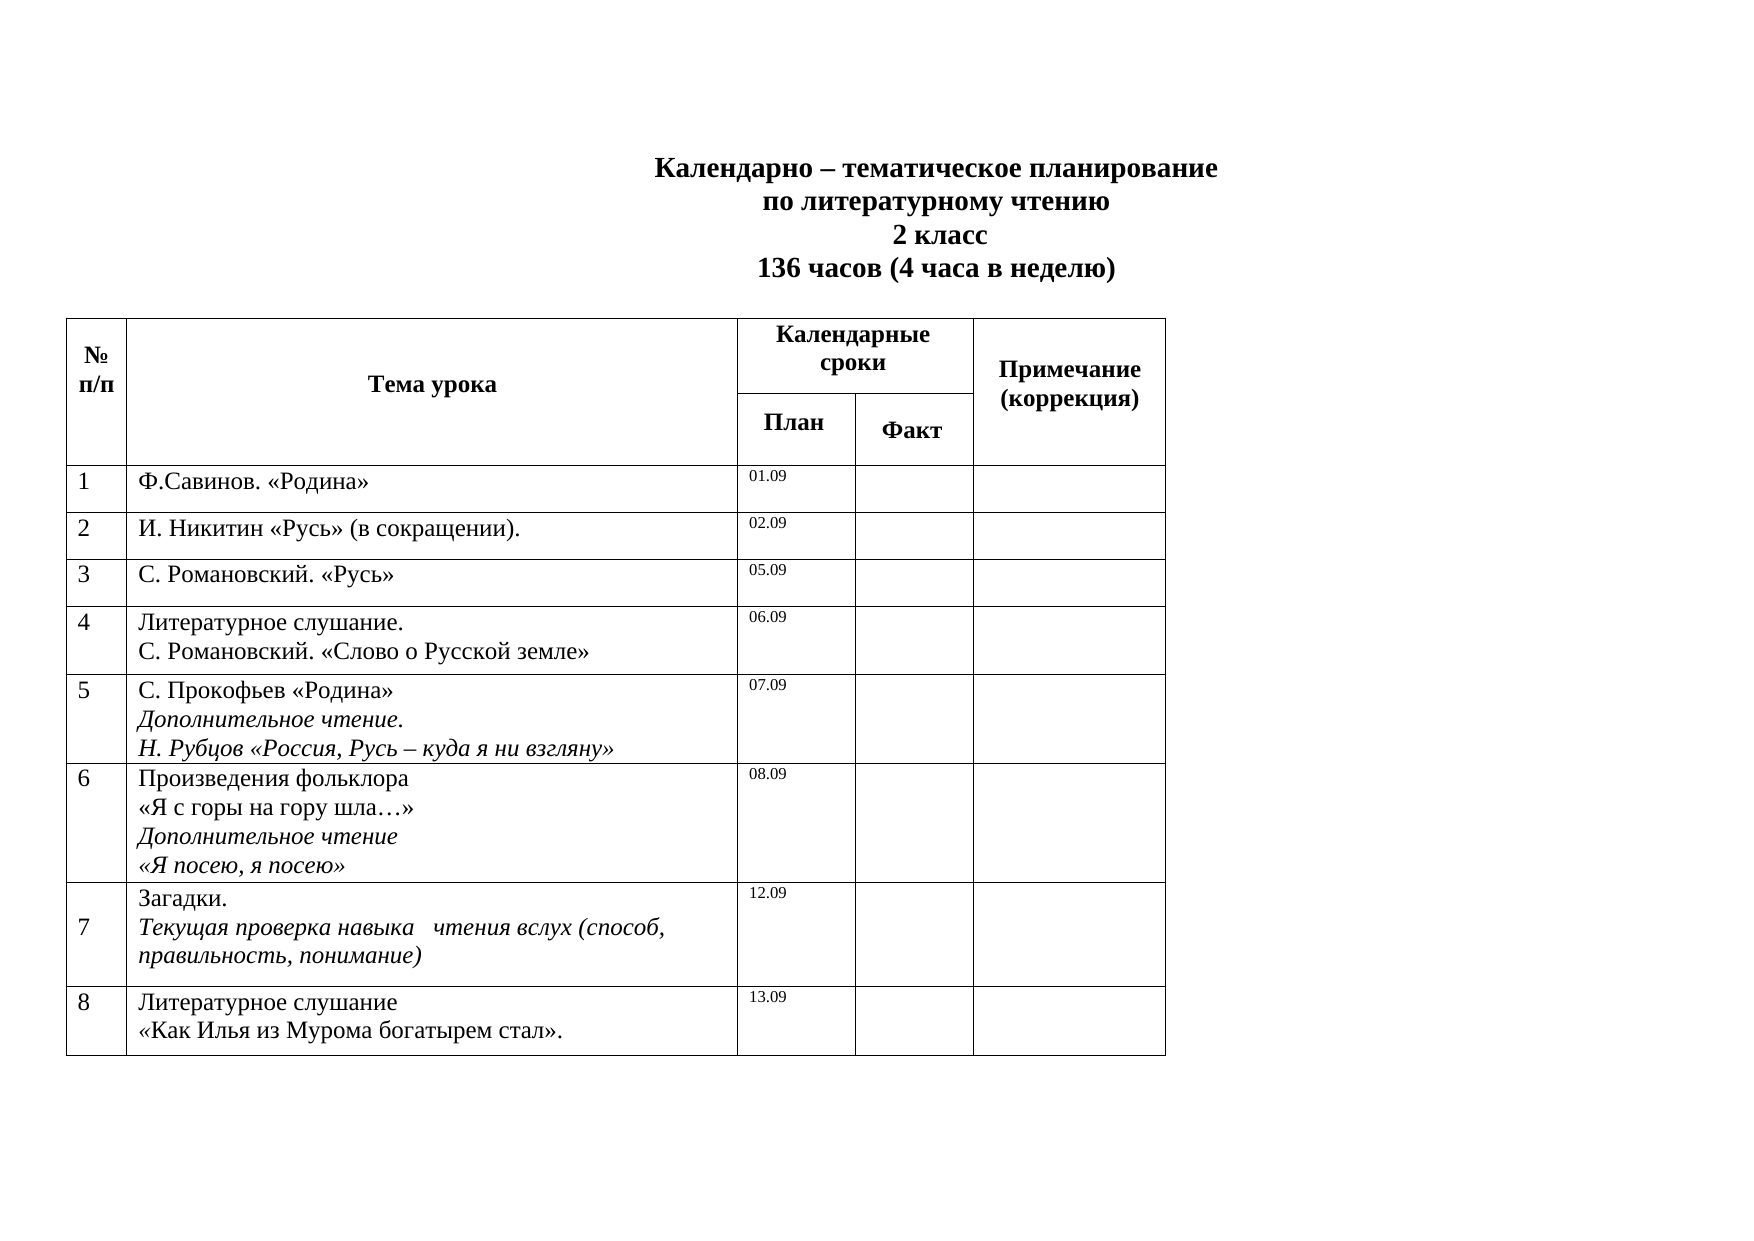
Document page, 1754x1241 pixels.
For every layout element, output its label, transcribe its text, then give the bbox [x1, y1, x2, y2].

table_cell 7 [67, 883, 126, 986]
table_cell [856, 607, 973, 674]
table_cell [974, 466, 1165, 512]
table_cell 4 [67, 607, 126, 674]
table_cell 5 [67, 675, 126, 762]
table_cell Ф.Савинов. «Родина» [127, 466, 737, 512]
table_cell [974, 513, 1165, 558]
table_header Календарные сроки [738, 319, 973, 393]
table_header № п/п [67, 319, 126, 465]
text 2 класс [150, 217, 1723, 251]
table_cell [974, 764, 1165, 882]
table_cell Факт [856, 394, 973, 465]
text по литературному чтению [150, 183, 1723, 217]
table_cell 12.09 [738, 883, 855, 986]
text 136 часов (4 часа в неделю) [150, 251, 1723, 284]
table_header Тема урока [127, 319, 737, 465]
table_cell [856, 764, 973, 882]
table_cell [856, 675, 973, 762]
table_cell И. Никитин «Русь» (в сокращении). [127, 513, 737, 558]
table_cell [856, 987, 973, 1055]
table_header Примечание (коррекция) [974, 319, 1165, 465]
table_cell Произведения фольклора «Я с горы на гору шла…» Дополнительное чтение «Я посею, я посею» [127, 764, 737, 882]
table_cell [856, 513, 973, 558]
text Календарно – тематическое планирование [150, 150, 1723, 183]
table_cell С. Прокофьев «Родина» Дополнительное чтение. Н. Рубцов «Россия, Русь – куда я ни взгляну» [127, 675, 737, 762]
table_cell Литературное слушание «Как Илья из Мурома богатырем стал». [127, 987, 737, 1055]
table_cell 13.09 [738, 987, 855, 1055]
table_cell 1 [67, 466, 126, 512]
table_cell 06.09 [738, 607, 855, 674]
table_cell 05.09 [738, 560, 855, 606]
table_cell 07.09 [738, 675, 855, 762]
table_cell 8 [67, 987, 126, 1055]
table_cell [974, 987, 1165, 1055]
table_cell План [738, 394, 855, 465]
table_cell 08.09 [738, 764, 855, 882]
table_cell С. Романовский. «Русь» [127, 560, 737, 606]
table_cell Загадки. Текущая проверка навыка чтения вслух (способ, правильность, понимание) [127, 883, 737, 986]
table_cell [856, 560, 973, 606]
table_cell Литературное слушание. С. Романовский. «Слово о Русской земле» [127, 607, 737, 674]
table_cell 3 [67, 560, 126, 606]
table_cell [974, 607, 1165, 674]
table_cell [974, 883, 1165, 986]
table_cell 01.09 [738, 466, 855, 512]
table_cell [856, 883, 973, 986]
table_cell 02.09 [738, 513, 855, 558]
table_cell 6 [67, 764, 126, 882]
table_cell [974, 560, 1165, 606]
table_cell [856, 466, 973, 512]
table_cell 2 [67, 513, 126, 558]
table_cell [974, 675, 1165, 762]
